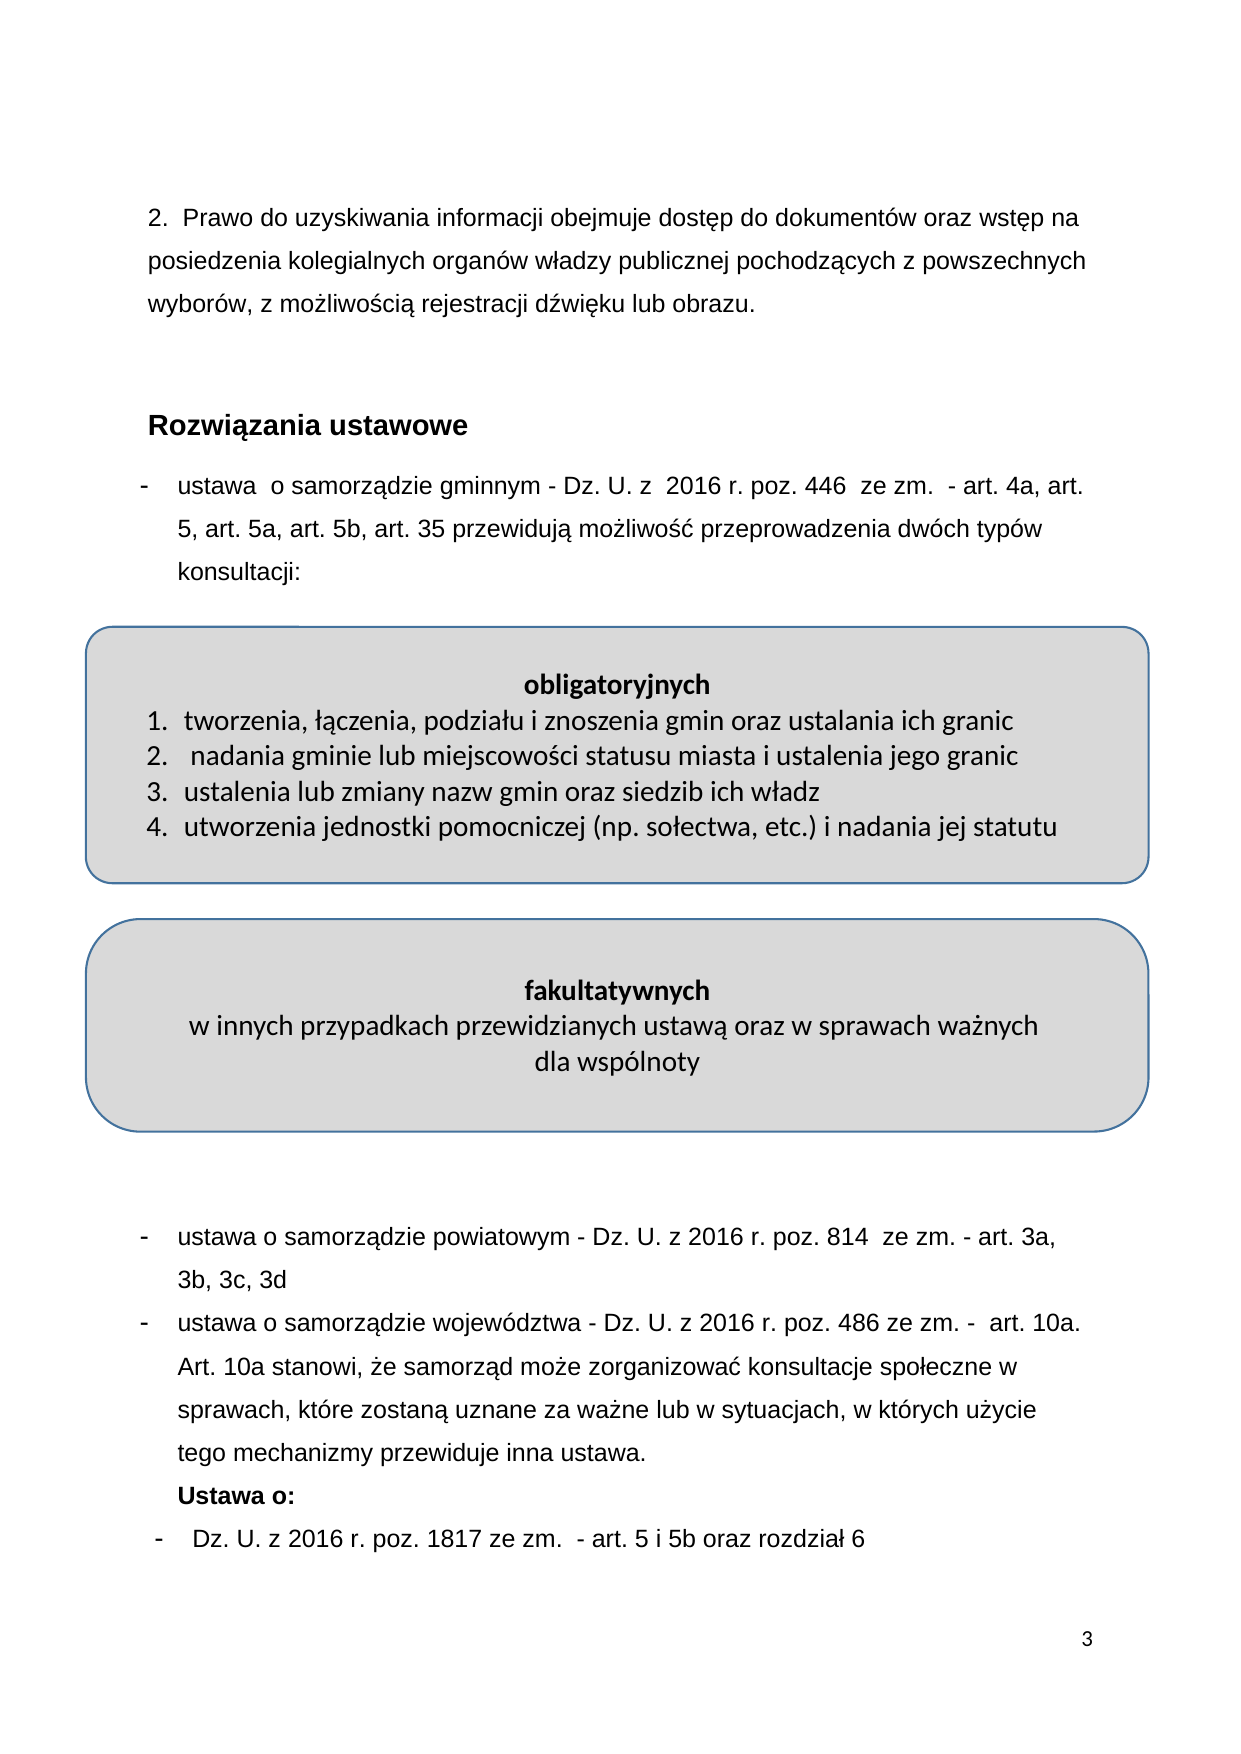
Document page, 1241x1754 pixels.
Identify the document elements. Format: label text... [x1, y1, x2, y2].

list Dz. U. z 2016 r. poz. 1817 ze zm. - art. 5 i 5b oraz rozdział 6 [154, 1524, 1093, 1553]
text Rozwiązania ustawowe [148, 408, 1093, 441]
text 2. Prawo do uzyskiwania informacji obejmuje dostęp do dokumentów oraz wstęp na posiedzenia kolegialnych organów władzy publicznej pochodzących z powszechnych wyborów, z możliwością rejestracji dźwięku lub obrazu. [148, 203, 1093, 318]
list ustawa o samorządzie gminnym - Dz. U. z 2016 r. poz. 446 ze zm. - art. 4a, art. 5, art. 5a, art. 5b, art. 35 przewidują możliwość przeprowadzenia dwóch typów konsultacji: [140, 471, 1093, 586]
list ustawa o samorządzie powiatowym - Dz. U. z 2016 r. poz. 814 ze zm. - art. 3a, 3b, 3c, 3d [140, 1222, 1093, 1294]
list Ustawa o: [177, 1481, 1093, 1510]
list ustawa o samorządzie województwa - Dz. U. z 2016 r. poz. 486 ze zm. - art. 10a. Art. 10a stanowi, że samorząd może zorganizować konsultacje społeczne w sprawach, które zostaną uznane za ważne lub w sytuacjach, w których użycie tego mechanizmy przewiduje inna ustawa. [140, 1308, 1093, 1467]
